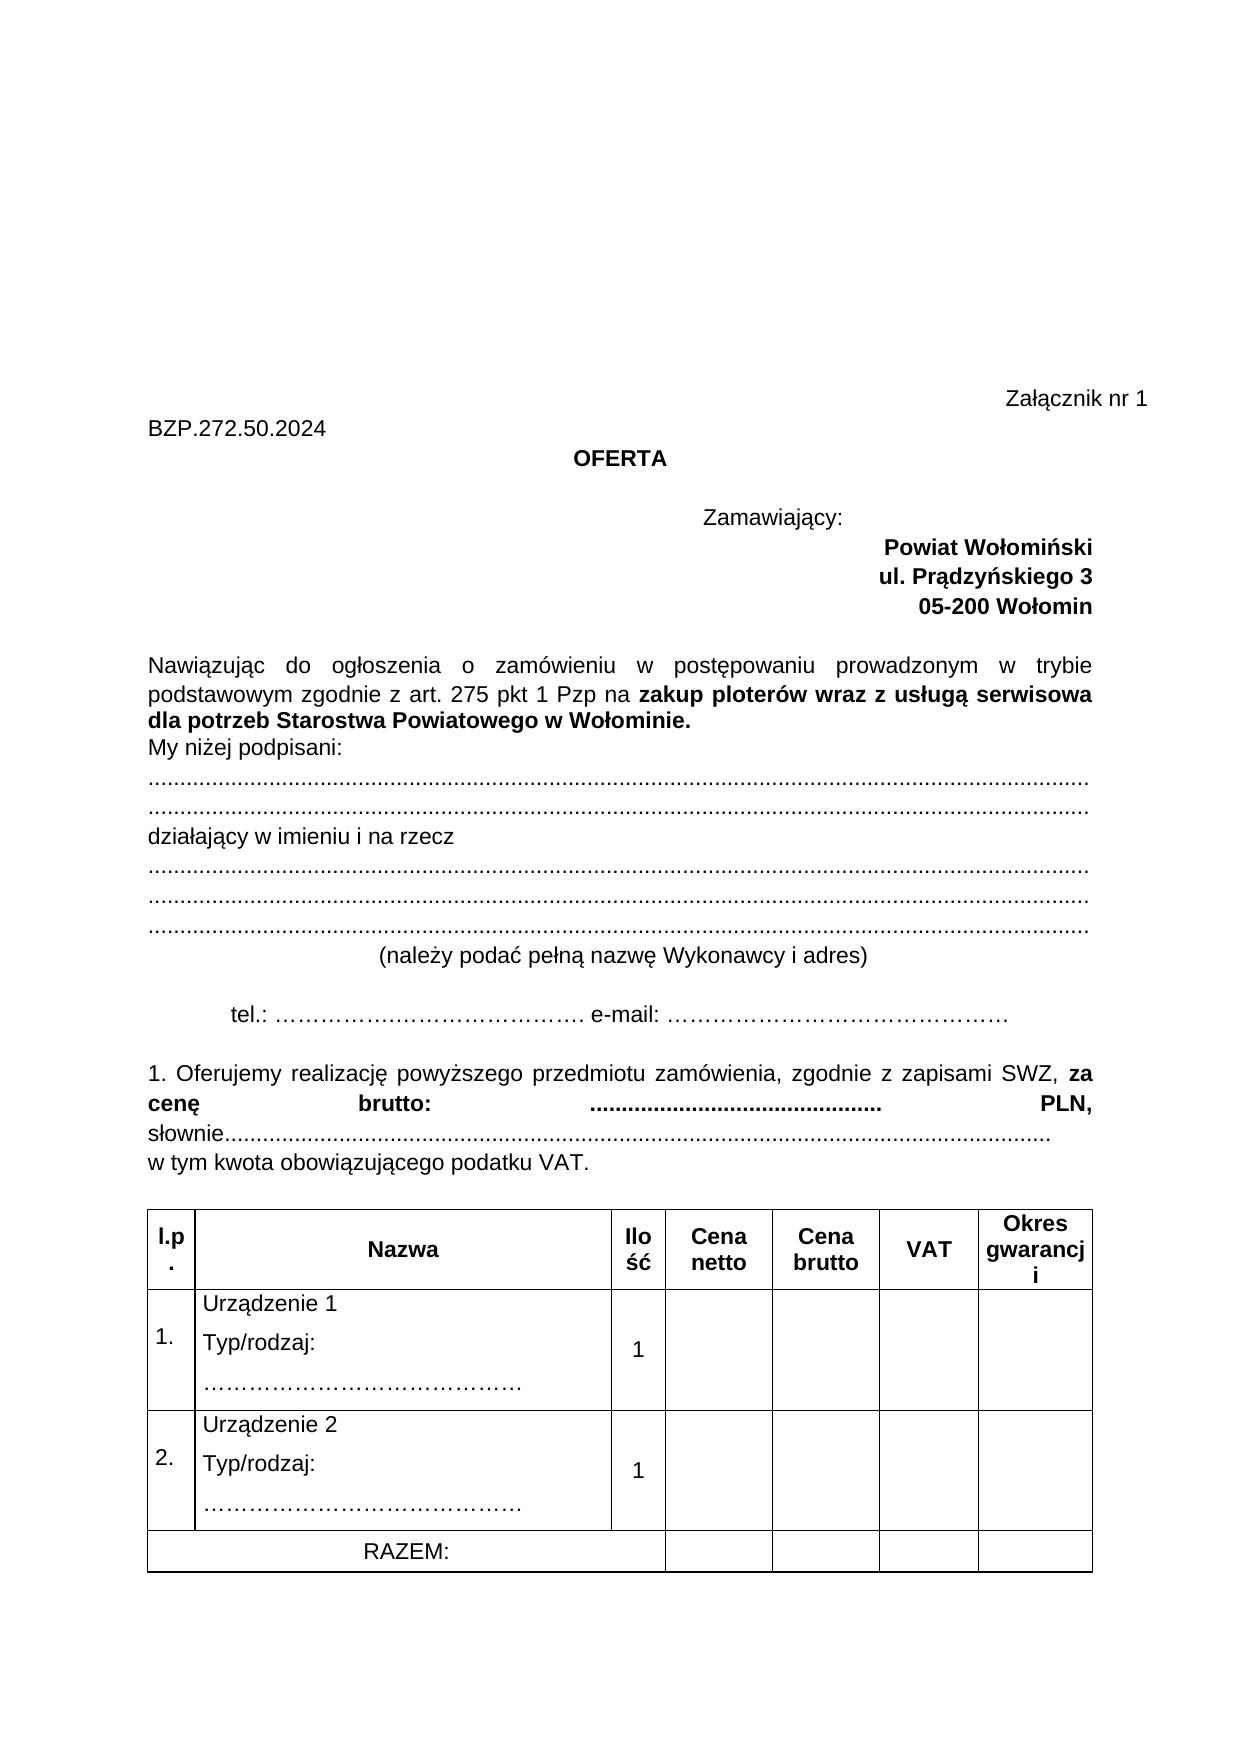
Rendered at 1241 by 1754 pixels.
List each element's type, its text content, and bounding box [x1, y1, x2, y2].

table_cell [773, 1411, 879, 1530]
table_cell [880, 1290, 978, 1409]
table_cell [148, 1290, 194, 1409]
text OFERTA [148, 444, 1093, 471]
table_header VAT [880, 1210, 978, 1289]
table_cell Urządzenie 1 Typ/rodzaj: …………………………………… [196, 1290, 611, 1409]
table_cell [666, 1531, 772, 1571]
table_cell 1 [612, 1411, 665, 1530]
table_cell [666, 1290, 772, 1409]
text Powiat Wołomiński [148, 533, 1093, 560]
text tel.: …………….……………………. e-mail: ……………………………………… [148, 1001, 1093, 1027]
text BZP.272.50.2024 [148, 415, 1093, 441]
text działający w imieniu i na rzecz .................................................................................................................................................... [148, 823, 1093, 879]
text My niżej podpisani: [148, 734, 1093, 760]
text .................................................................................................................................................... [148, 912, 1093, 938]
text Zamawiający: [703, 504, 1093, 530]
text ul. Prądzyńskiego 3 [148, 563, 1093, 589]
table_cell [979, 1531, 1092, 1571]
table_header Ilość [612, 1210, 665, 1289]
table_cell [979, 1411, 1092, 1530]
table_cell [880, 1411, 978, 1530]
table_header Nazwa [196, 1210, 611, 1289]
table_cell [880, 1531, 978, 1571]
text (należy podać pełną nazwę Wykonawcy i adres) [148, 942, 1093, 968]
table_cell Urządzenie 2 Typ/rodzaj: …………………………………… [196, 1411, 611, 1530]
text Nawiązując do ogłoszenia o zamówieniu w postępowaniu prowadzonym w trybie podstawowym zgodnie z art. 275 pkt 1 Pzp na zakup ploterów wraz z usługą serwisowa dla potrzeb Starostwa Powiatowego w Wołominie. [148, 652, 1093, 734]
text w tym kwota obowiązującego podatku VAT. [148, 1149, 1093, 1176]
table_cell [148, 1411, 194, 1530]
table_header Cena brutto [773, 1210, 879, 1289]
table_cell [979, 1290, 1092, 1409]
table_cell [773, 1531, 879, 1571]
text .................................................................................................................................................... [148, 882, 1093, 908]
text .................................................................................................................................................... [148, 763, 1093, 790]
table_cell 1 [612, 1290, 665, 1409]
text 05-200 Wołomin [148, 593, 1093, 619]
table_header Cena netto [666, 1210, 772, 1289]
table_header l.p. [148, 1210, 194, 1289]
table_cell RAZEM: [148, 1531, 665, 1571]
text 1. Oferujemy realizację powyższego przedmiotu zamówienia, zgodnie z zapisami SWZ, za cenę brutto: .............................................. PLN, słownie.................................................................................................................................. [148, 1060, 1093, 1146]
table_cell [666, 1411, 772, 1530]
text .................................................................................................................................................... [148, 793, 1093, 819]
text Załącznik nr 1 [153, 385, 1135, 411]
table_cell [773, 1290, 879, 1409]
table_header Okres gwarancji [979, 1210, 1092, 1289]
